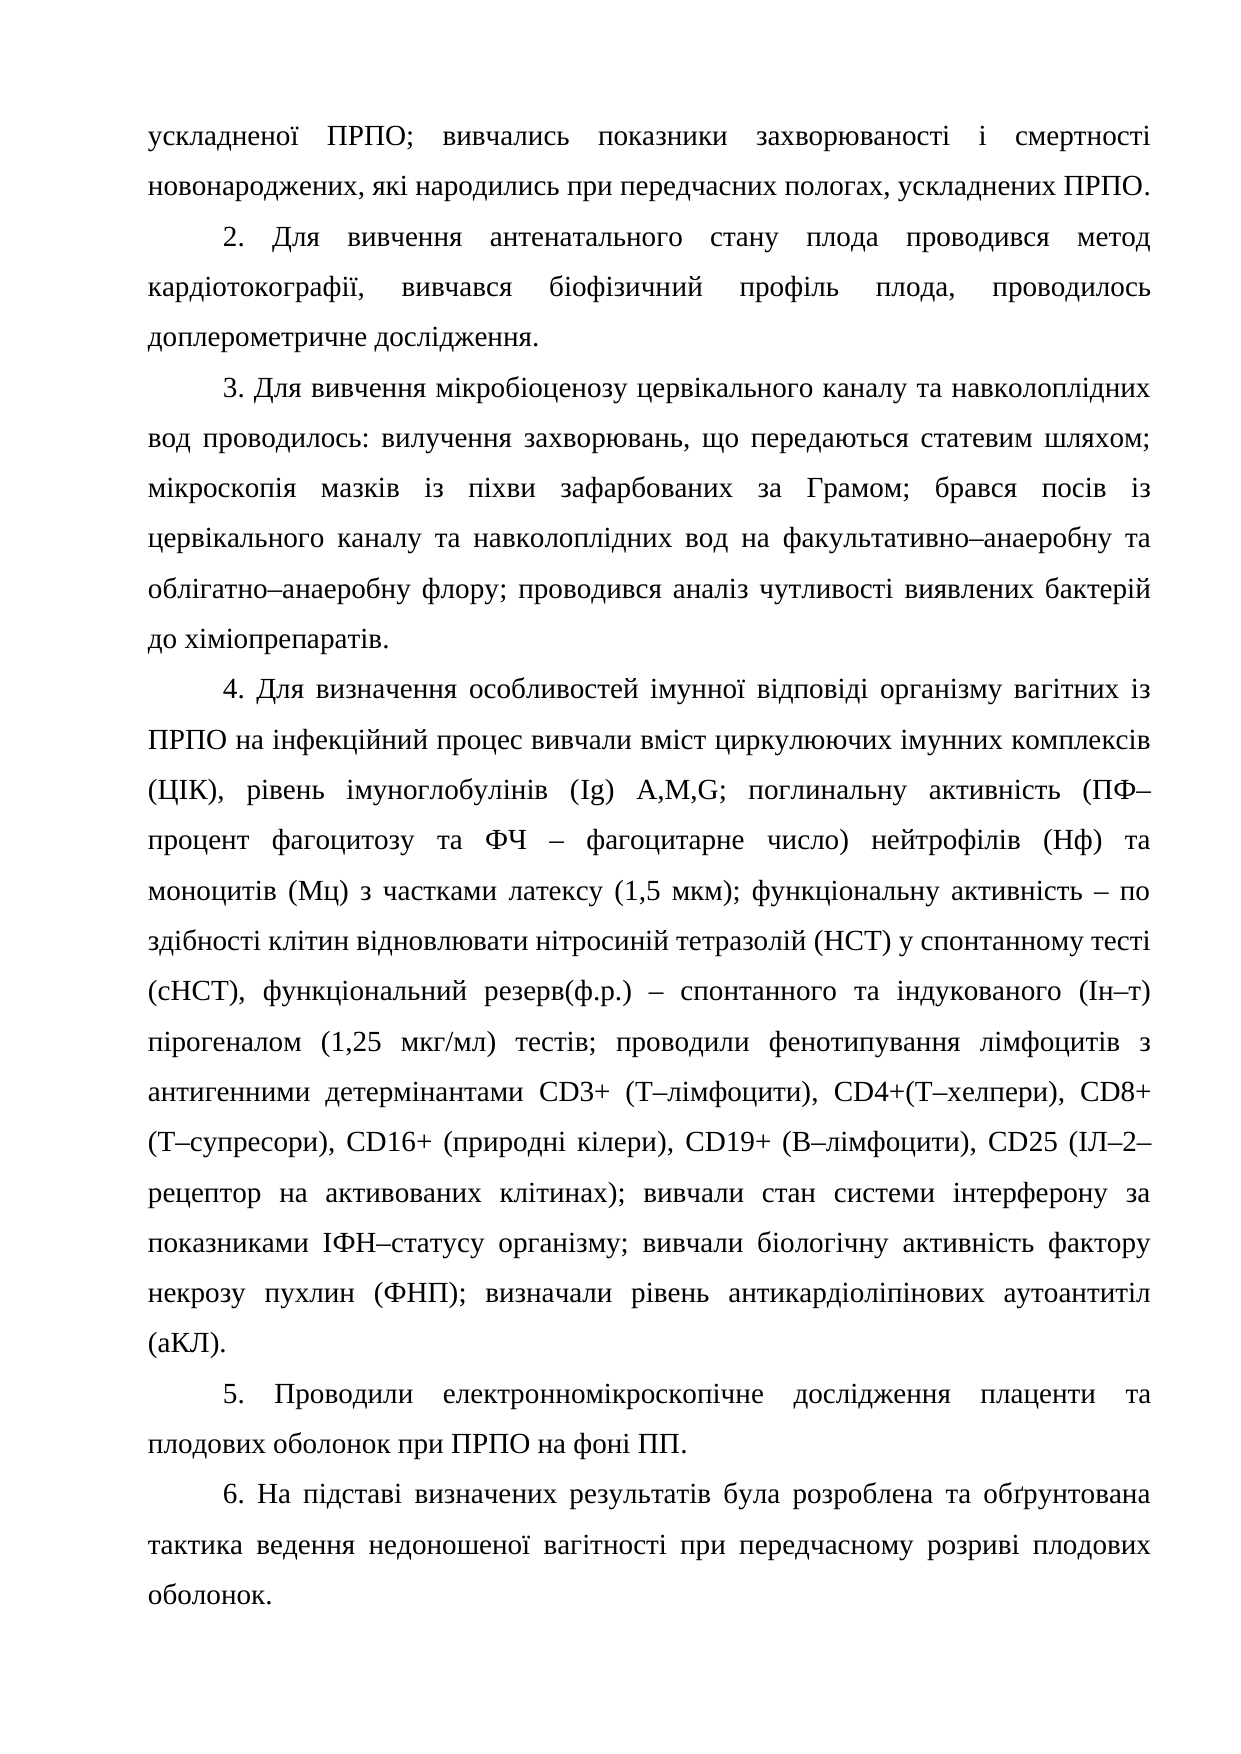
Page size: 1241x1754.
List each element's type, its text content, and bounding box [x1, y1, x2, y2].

text 4. Для визначення особливостей імунної відповіді організму вагітних із ПРПО на інфекційний процес вивчали вміст циркулюючих імунних комплексів (ЦІК), рівень імуноглобулінів (Ig) A,M,G; поглинальну активність (ПФ– процент фагоцитозу та ФЧ – фагоцитарне число) нейтрофілів (Нф) та моноцитів (Мц) з частками латексу (1,5 мкм); функціональну активність – по здібності клітин відновлювати нітросиній тетразолій (НСТ) у спонтанному тесті (сНСТ), функціональний резерв(ф.р.) – спонтанного та індукованого (Ін–т) пірогеналом (1,25 мкг/мл) тестів; проводили фенотипування лімфоцитів з антигенними детермінантами CD3+ (Т–лімфоцити), CD4+(Т–хелпери), CD8+ (Т–супресори), CD16+ (природні кілери), CD19+ (В–лімфоцити), CD25 (ІЛ–2–рецептор на активованих клітинах); вивчали стан системи інтерферону за показниками ІФН–статусу організму; вивчали біологічну активність фактору некрозу пухлин (ФНП); визначали рівень антикардіоліпінових аутоантитіл (аКЛ). [148, 672, 1152, 1359]
text 3. Для вивчення мікробіоценозу цервікального каналу та навколоплідних вод проводилось: вилучення захворювань, що передаються статевим шляхом; мікроскопія мазків із піхви зафарбованих за Грамом; брався посів із цервікального каналу та навколоплідних вод на факультативно–анаеробну та облігатно–анаеробну флору; проводився аналіз чутливості виявлених бактерій до хіміопрепаратів. [148, 370, 1152, 655]
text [148, 118, 1152, 202]
text 6. На підставі визначених результатів була розроблена та обґрунтована тактика ведення недоношеної вагітності при передчасному розриві плодових оболонок. [148, 1477, 1152, 1611]
text 2. Для вивчення антенатального стану плода проводився метод кардіотокографії, вивчався біофізичний профіль плода, проводилось доплерометричне дослідження. [148, 219, 1152, 353]
text 5. Проводили електронномікроскопічне дослідження плаценти та плодових оболонок при ПРПО на фоні ПП. [148, 1376, 1152, 1460]
